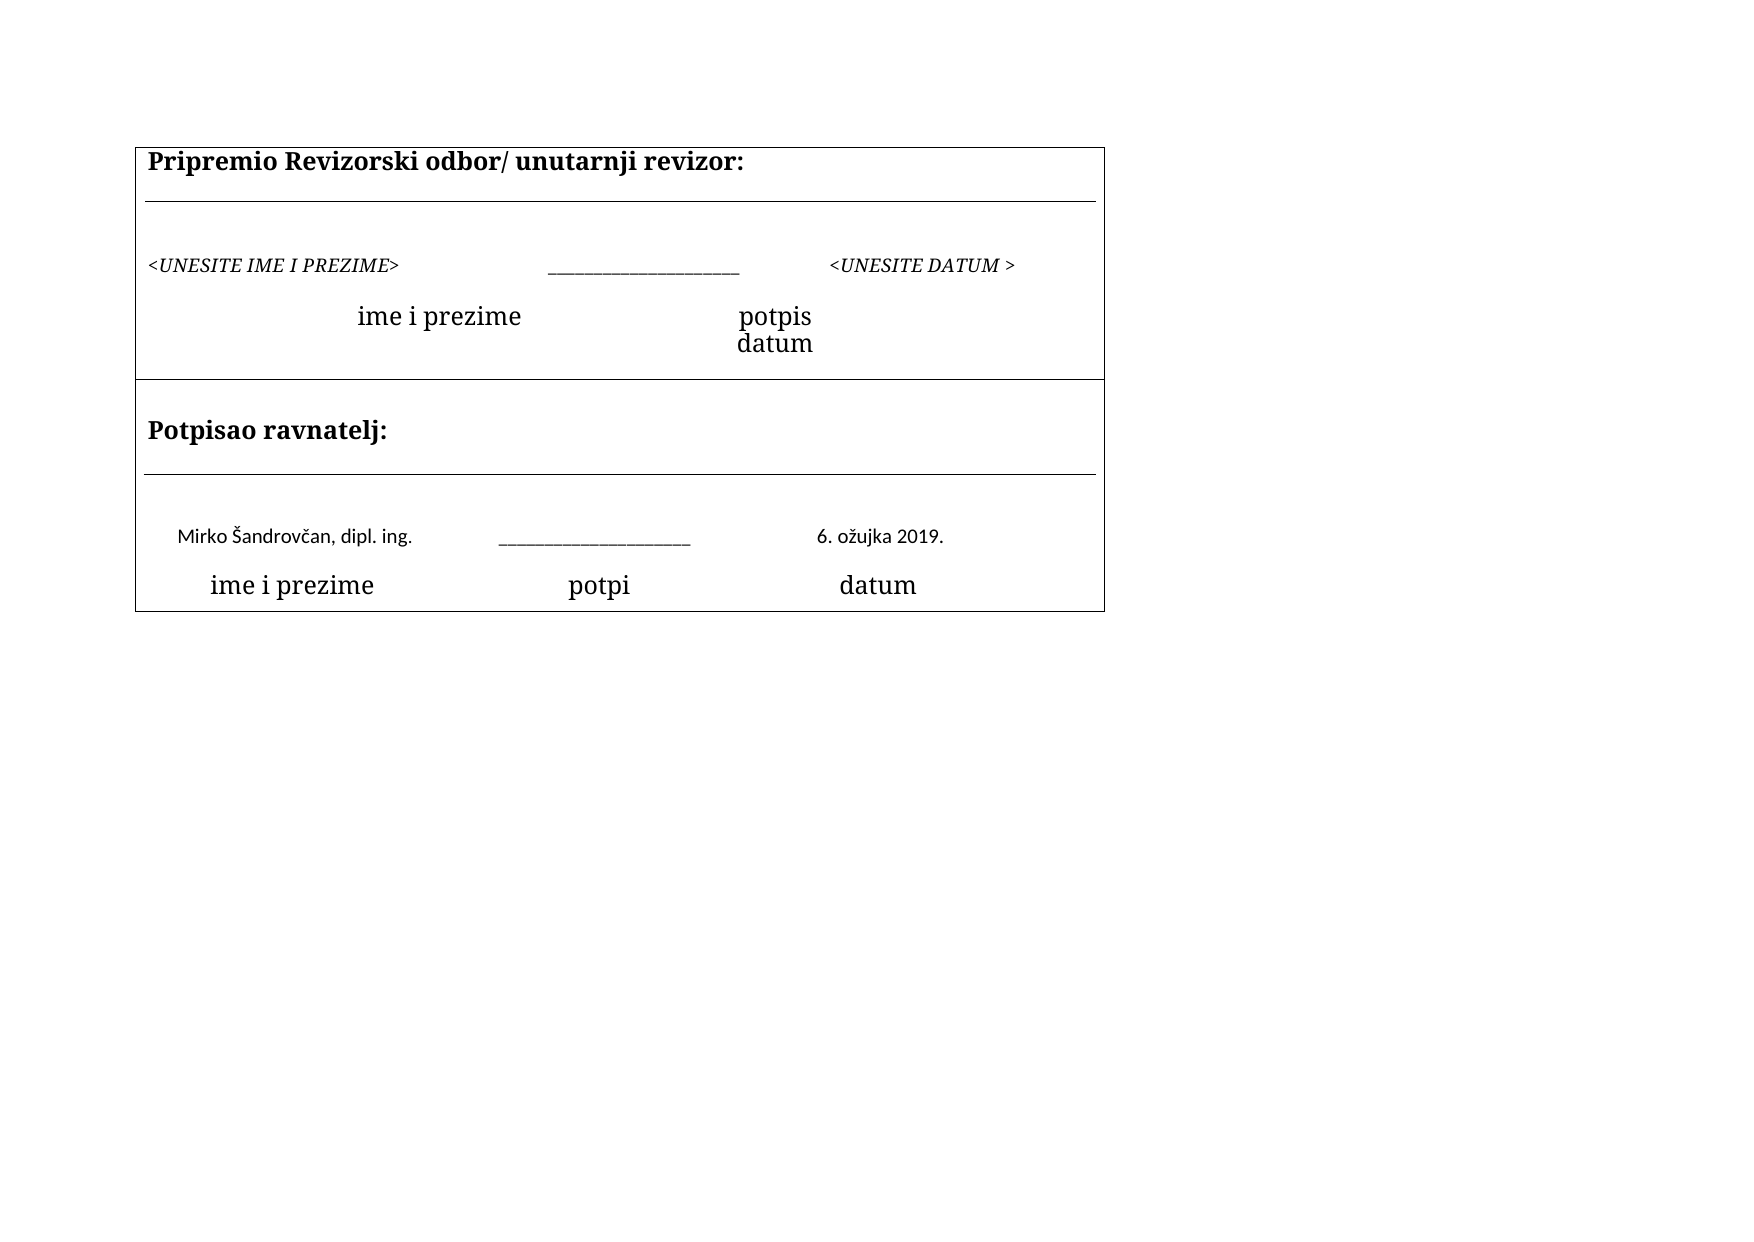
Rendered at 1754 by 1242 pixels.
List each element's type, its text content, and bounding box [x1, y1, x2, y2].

table_header _____________________ [452, 475, 743, 556]
text Potpisao ravnatelj: [148, 413, 1623, 447]
table_cell potpis [452, 556, 743, 606]
table_header 6. ožujka 2019. [743, 475, 1096, 556]
table_cell datum [743, 556, 1096, 606]
table_cell ime i prezime [144, 556, 452, 606]
text ime i prezime potpis datum [206, 303, 962, 358]
text Pripremio Revizorski odbor/ unutarnji revizor: [148, 144, 1623, 178]
text <UNESITE IME I PREZIME> _____________________ <UNESITE DATUM > [148, 253, 1623, 278]
table_header Mirko Šandrovčan, dipl. ing. [144, 475, 452, 556]
